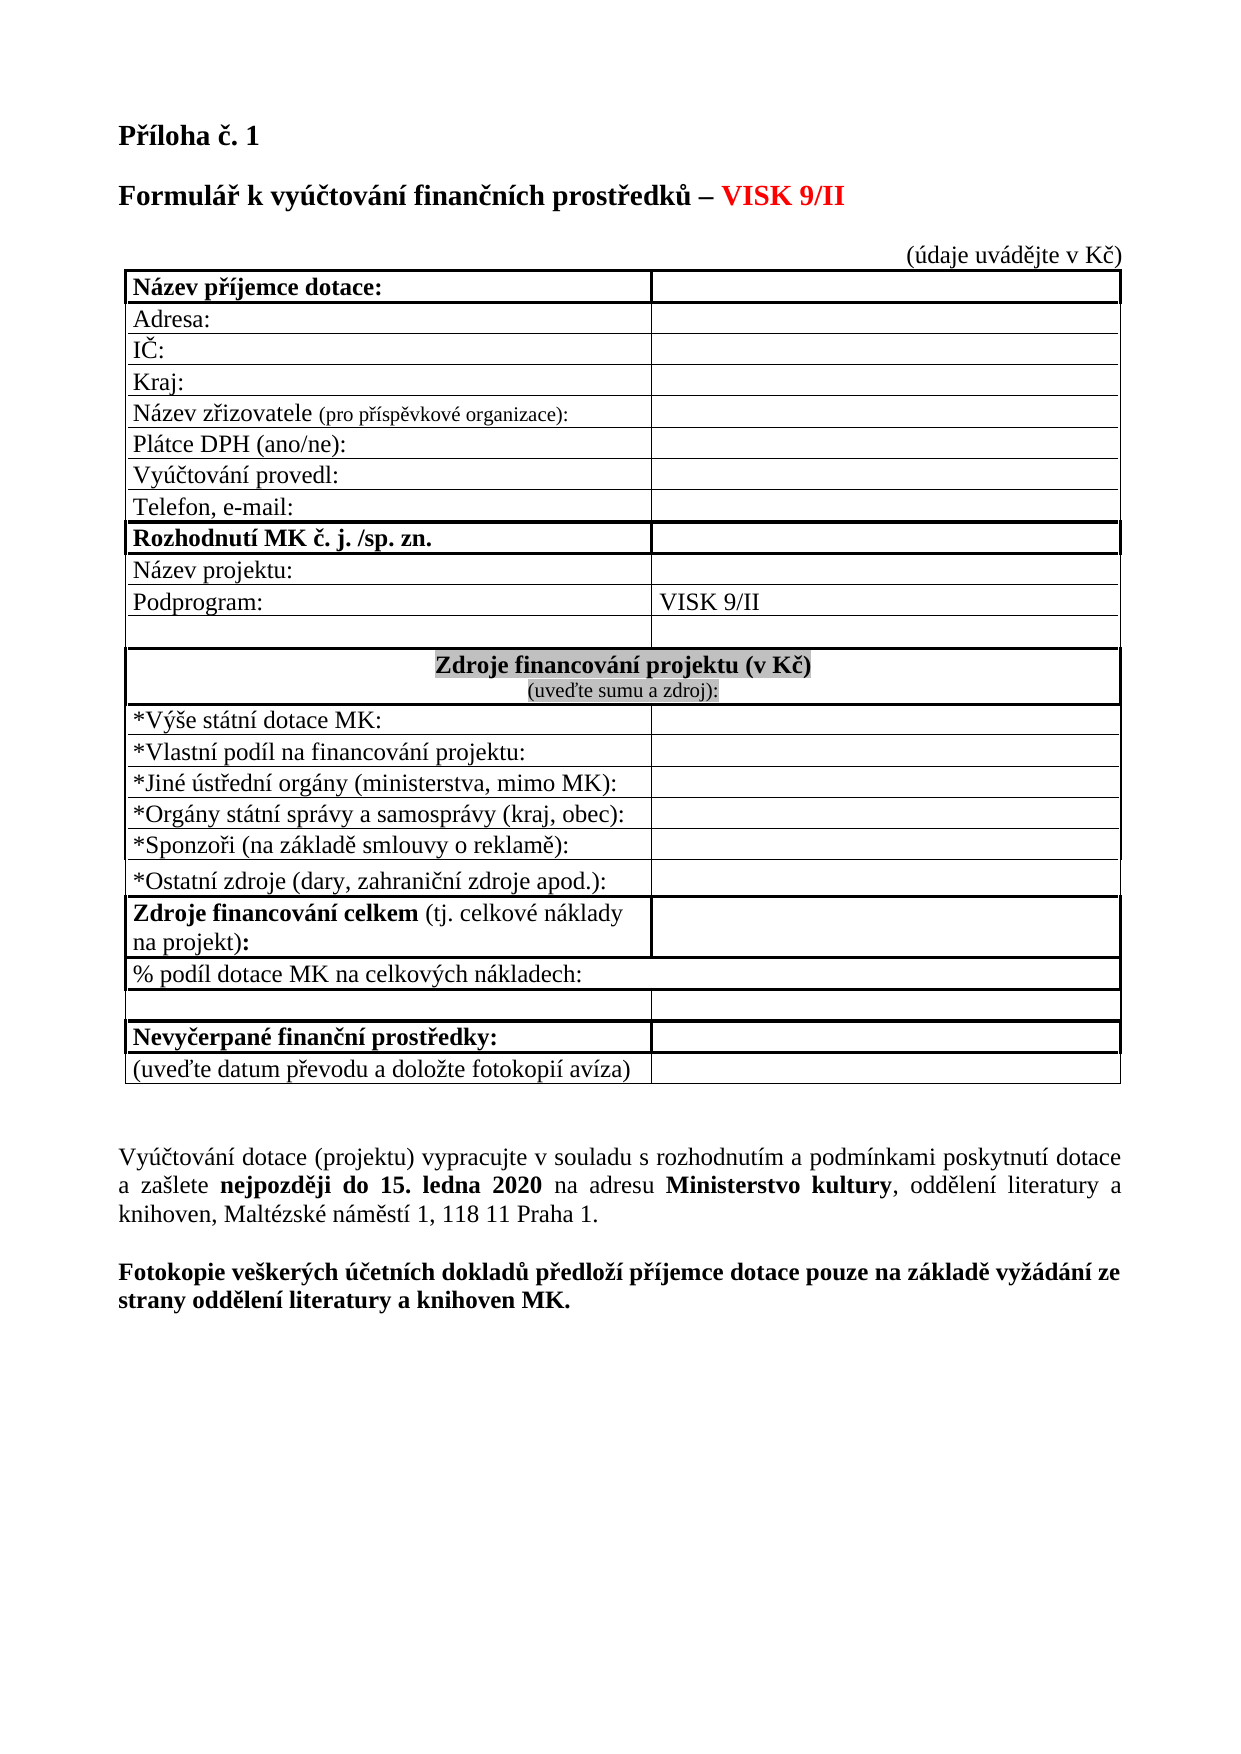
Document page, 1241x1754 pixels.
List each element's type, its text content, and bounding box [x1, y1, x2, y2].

table_cell Plátce DPH (ano/ne): [126, 427, 651, 458]
table_cell [126, 988, 651, 1019]
text Vyúčtování dotace (projektu) vypracujte v souladu s rozhodnutím a podmínkami poskytnutí dotace a zašlete nejpozději do 15. ledna 2020 na adresu Ministerstvo kultury, oddělení literatury a knihoven, Maltézské náměstí 1, 118 11 Praha 1. [118, 1142, 1122, 1228]
table_cell [652, 859, 1120, 895]
table_cell Název zřizovatele (pro příspěvkové organizace): [126, 395, 651, 427]
table_cell [652, 991, 1120, 1019]
table_cell *Sponzoři (na základě smlouvy o reklamě): [126, 828, 651, 859]
table_cell Adresa: [126, 301, 651, 333]
table_cell *Jiné ústřední orgány (ministerstva, mimo MK): [126, 766, 651, 797]
table_cell % podíl dotace MK na celkových nákladech: [127, 959, 652, 987]
table_cell Telefon, e-mail: [126, 489, 651, 520]
table_cell [652, 395, 1120, 427]
text Formulář k vyúčtování finančních prostředků – VISK 9/II [118, 178, 1122, 212]
table_cell [652, 364, 1120, 395]
table_cell [652, 797, 1120, 828]
table_cell [652, 489, 1120, 520]
table_header [653, 272, 1119, 301]
text Fotokopie veškerých účetních dokladů předloží příjemce dotace pouze na základě vyžádání ze strany oddělení literatury a knihoven MK. [118, 1257, 1122, 1314]
table_cell *Vlastní podíl na financování projektu: [126, 734, 651, 766]
table_cell Podprogram: [126, 584, 651, 615]
table_cell (uveďte datum převodu a doložte fotokopií avíza) [126, 1051, 651, 1083]
table_cell VISK 9/II [652, 584, 1120, 615]
table_cell [652, 766, 1120, 797]
table_cell [653, 520, 1119, 552]
table_cell [652, 706, 1120, 734]
table_cell Nevyčerpané finanční prostředky: [127, 1019, 650, 1051]
table_cell [126, 615, 651, 647]
table_cell [652, 458, 1120, 489]
table_cell [652, 333, 1120, 364]
table_cell *Orgány státní správy a samosprávy (kraj, obec): [126, 797, 651, 828]
table_cell [652, 552, 1120, 584]
table_header Název příjemce dotace: [127, 272, 650, 301]
table_cell [652, 959, 1119, 987]
table_cell Vyúčtování provedl: [126, 458, 651, 489]
table_cell Rozhodnutí MK č. j. /sp. zn. [127, 520, 650, 552]
table_cell [652, 734, 1120, 766]
table_cell [652, 1051, 1120, 1083]
table_cell [652, 427, 1120, 458]
table_cell [652, 828, 1120, 859]
table_cell [653, 1023, 1119, 1051]
table_cell [652, 615, 1120, 647]
table_cell Kraj: [126, 364, 651, 395]
table_cell [653, 895, 1119, 956]
table_cell IČ: [126, 333, 651, 364]
table_cell Zdroje financování celkem (tj. celkové náklady na projekt): [127, 895, 650, 956]
table_cell *Ostatní zdroje (dary, zahraniční zdroje apod.): [126, 859, 651, 895]
table_cell Zdroje financování projektu (v Kč) (uveďte sumu a zdroj): [127, 647, 1119, 702]
table_cell Název projektu: [126, 552, 651, 584]
table_cell [652, 301, 1120, 333]
text (údaje uvádějte v Kč) [118, 240, 1122, 269]
text Příloha č. 1 [118, 118, 1122, 152]
table_cell *Výše státní dotace MK: [126, 704, 651, 734]
